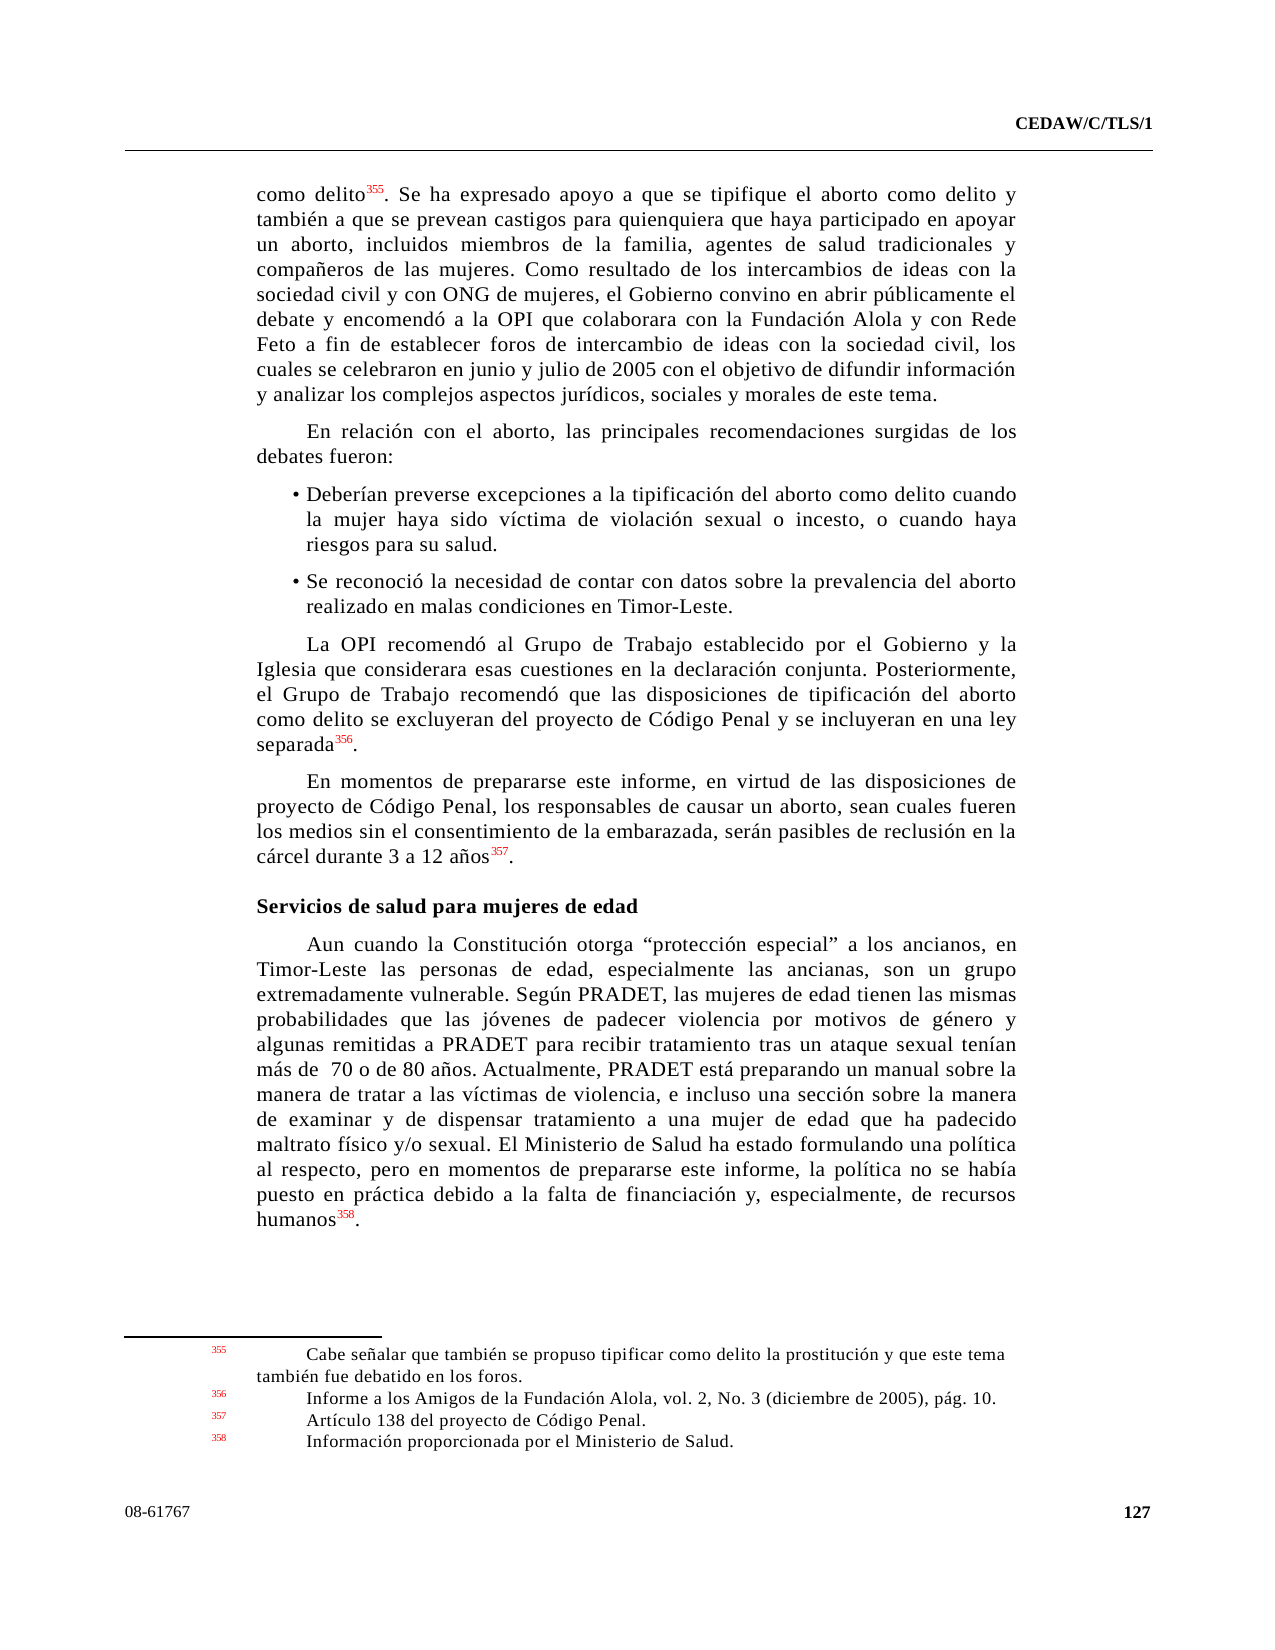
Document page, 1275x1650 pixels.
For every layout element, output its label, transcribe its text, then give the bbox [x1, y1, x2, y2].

text En momentos de prepararse este informe, en virtud de las disposiciones de proyecto de Código Penal, los responsables de causar un aborto, sean cuales fueren los medios sin el consentimiento de la embarazada, serán pasibles de reclusión en la cárcel durante 3 a 12 años. [256, 769, 1018, 869]
text La OPI recomendó al Grupo de Trabajo establecido por el Gobierno y la Iglesia que considerara esas cuestiones en la declaración conjunta. Posteriormente, el Grupo de Trabajo recomendó que las disposiciones de tipificación del aborto como delito se excluyeran del proyecto de Código Penal y se incluyeran en una ley separada. [256, 631, 1018, 756]
text Servicios de salud para mujeres de edad [256, 894, 1018, 919]
text En relación con el aborto, las principales recomendaciones surgidas de los debates fueron: [256, 419, 1018, 469]
text Aun cuando la Constitución otorga “protección especial” a los ancianos, en Timor-Leste las personas de edad, especialmente las ancianas, son un grupo extremadamente vulnerable. Según PRADET, las mujeres de edad tienen las mismas probabilidades que las jóvenes de padecer violencia por motivos de género y algunas remitidas a PRADET para recibir tratamiento tras un ataque sexual tenían más de 70 o de 80 años. Actualmente, PRADET está preparando un manual sobre la manera de tratar a las víctimas de violencia, e incluso una sección sobre la manera de examinar y de dispensar tratamiento a una mujer de edad que ha padecido maltrato físico y/o sexual. El Ministerio de Salud ha estado formulando una política al respecto, pero en momentos de prepararse este informe, la política no se había puesto en práctica debido a la falta de financiación y, especialmente, de recursos humanos. [256, 931, 1018, 1231]
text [256, 181, 1018, 406]
text • Se reconoció la necesidad de contar con datos sobre la prevalencia del aborto realizado en malas condiciones en Timor-Leste. [256, 569, 1018, 619]
text • Deberían preverse excepciones a la tipificación del aborto como delito cuando la mujer haya sido víctima de violación sexual o incesto, o cuando haya riesgos para su salud. [256, 481, 1018, 556]
